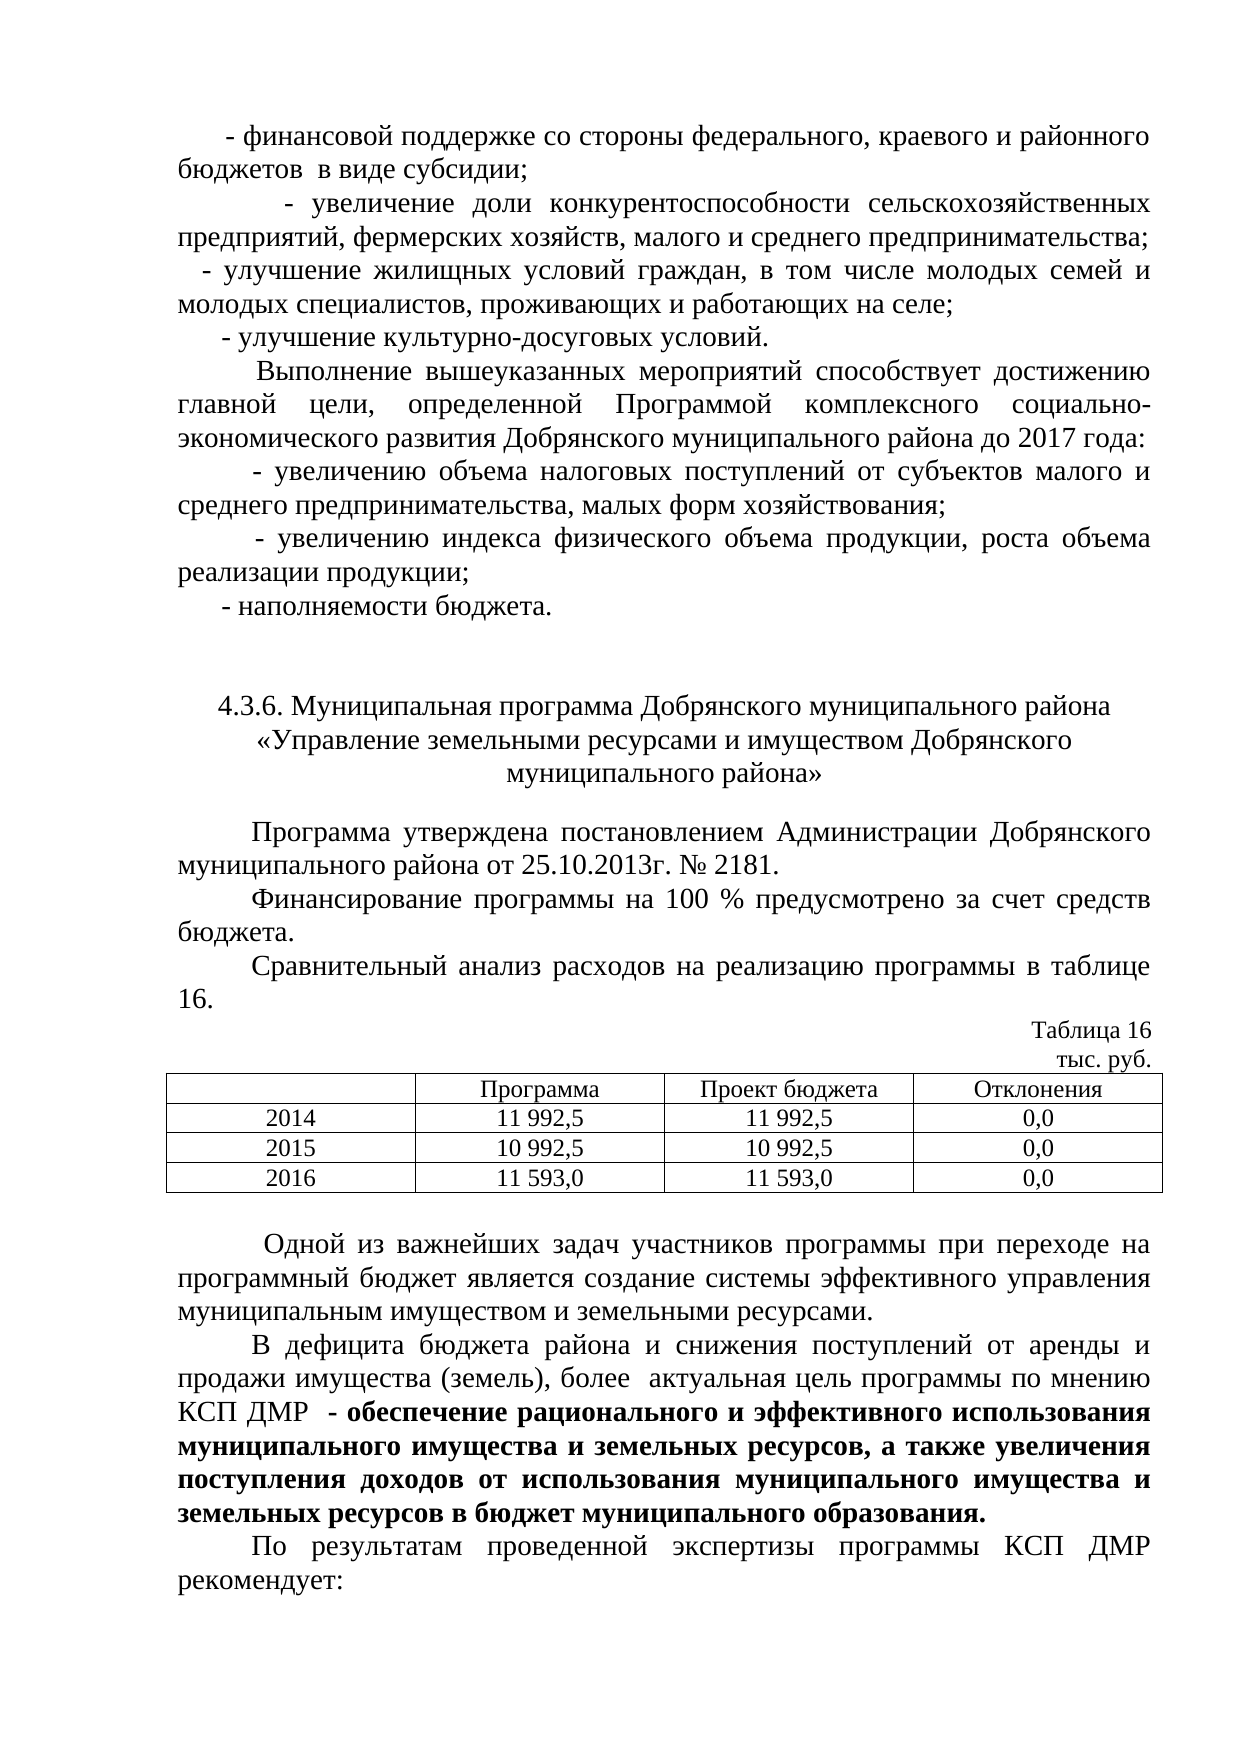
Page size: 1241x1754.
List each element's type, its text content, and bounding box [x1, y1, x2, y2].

table_header [167, 1074, 415, 1102]
text По результатам проведенной экспертизы программы КСП ДМР рекомендует: [177, 1528, 1152, 1595]
table_header Отклонения [914, 1074, 1162, 1102]
table_cell 11 593,0 [665, 1163, 913, 1192]
table_cell 2016 [167, 1163, 415, 1192]
table_cell 0,0 [914, 1163, 1162, 1192]
text Одной из важнейших задач участников программы при переходе на программный бюджет является создание системы эффективного управления муниципальным имуществом и земельными ресурсами. [177, 1226, 1152, 1327]
text - увеличению объема налоговых поступлений от субъектов малого и среднего предпринимательства, малых форм хозяйствования; [177, 453, 1152, 521]
table_cell 2014 [167, 1104, 415, 1132]
text - улучшение жилищных условий граждан, в том числе молодых семей и молодых специалистов, проживающих и работающих на селе; [177, 252, 1152, 319]
text Финансирование программы на 100 % предусмотрено за счет средств бюджета. [177, 881, 1152, 948]
table_cell 11 593,0 [416, 1163, 664, 1192]
table_cell 10 992,5 [665, 1133, 913, 1162]
table_cell 0,0 [914, 1104, 1162, 1132]
text - финансовой поддержке со стороны федерального, краевого и районного бюджетов в виде субсидии; [177, 118, 1152, 185]
table_cell 11 992,5 [416, 1104, 664, 1132]
text Сравнительный анализ расходов на реализацию программы в таблице 16. [177, 948, 1152, 1015]
text - улучшение культурно-досуговых условий. [177, 319, 1152, 353]
text Таблица 16 [177, 1015, 1152, 1044]
table_cell 0,0 [914, 1133, 1162, 1162]
text - увеличение доли конкурентоспособности сельскохозяйственных предприятий, фермерских хозяйств, малого и среднего предпринимательства; [177, 185, 1152, 252]
text 4.3.6. Муниципальная программа Добрянского муниципального района «Управление земельными ресурсами и имуществом Добрянского муниципального района» [177, 688, 1152, 789]
table_cell 2015 [167, 1133, 415, 1162]
text Программа утверждена постановлением Администрации Добрянского муниципального района от 25.10.2013г. № 2181. [177, 814, 1152, 881]
table_header Программа [416, 1074, 664, 1102]
table_header Проект бюджета [665, 1074, 913, 1102]
text Выполнение вышеуказанных мероприятий способствует достижению главной цели, определенной Программой комплексного социально-экономического развития Добрянского муниципального района до 2017 года: [177, 353, 1152, 453]
text - наполняемости бюджета. [177, 588, 1152, 621]
text тыс. руб. [177, 1044, 1152, 1073]
table_cell 10 992,5 [416, 1133, 664, 1162]
text - увеличению индекса физического объема продукции, роста объема реализации продукции; [177, 521, 1152, 588]
text В дефицита бюджета района и снижения поступлений от аренды и продажи имущества (земель), более актуальная цель программы по мнению КСП ДМР - обеспечение рационального и эффективного использования муниципального имущества и земельных ресурсов, а также увеличения поступления доходов от использования муниципального имущества и земельных ресурсов в бюджет муниципального образования. [177, 1327, 1152, 1528]
table_cell 11 992,5 [665, 1104, 913, 1132]
